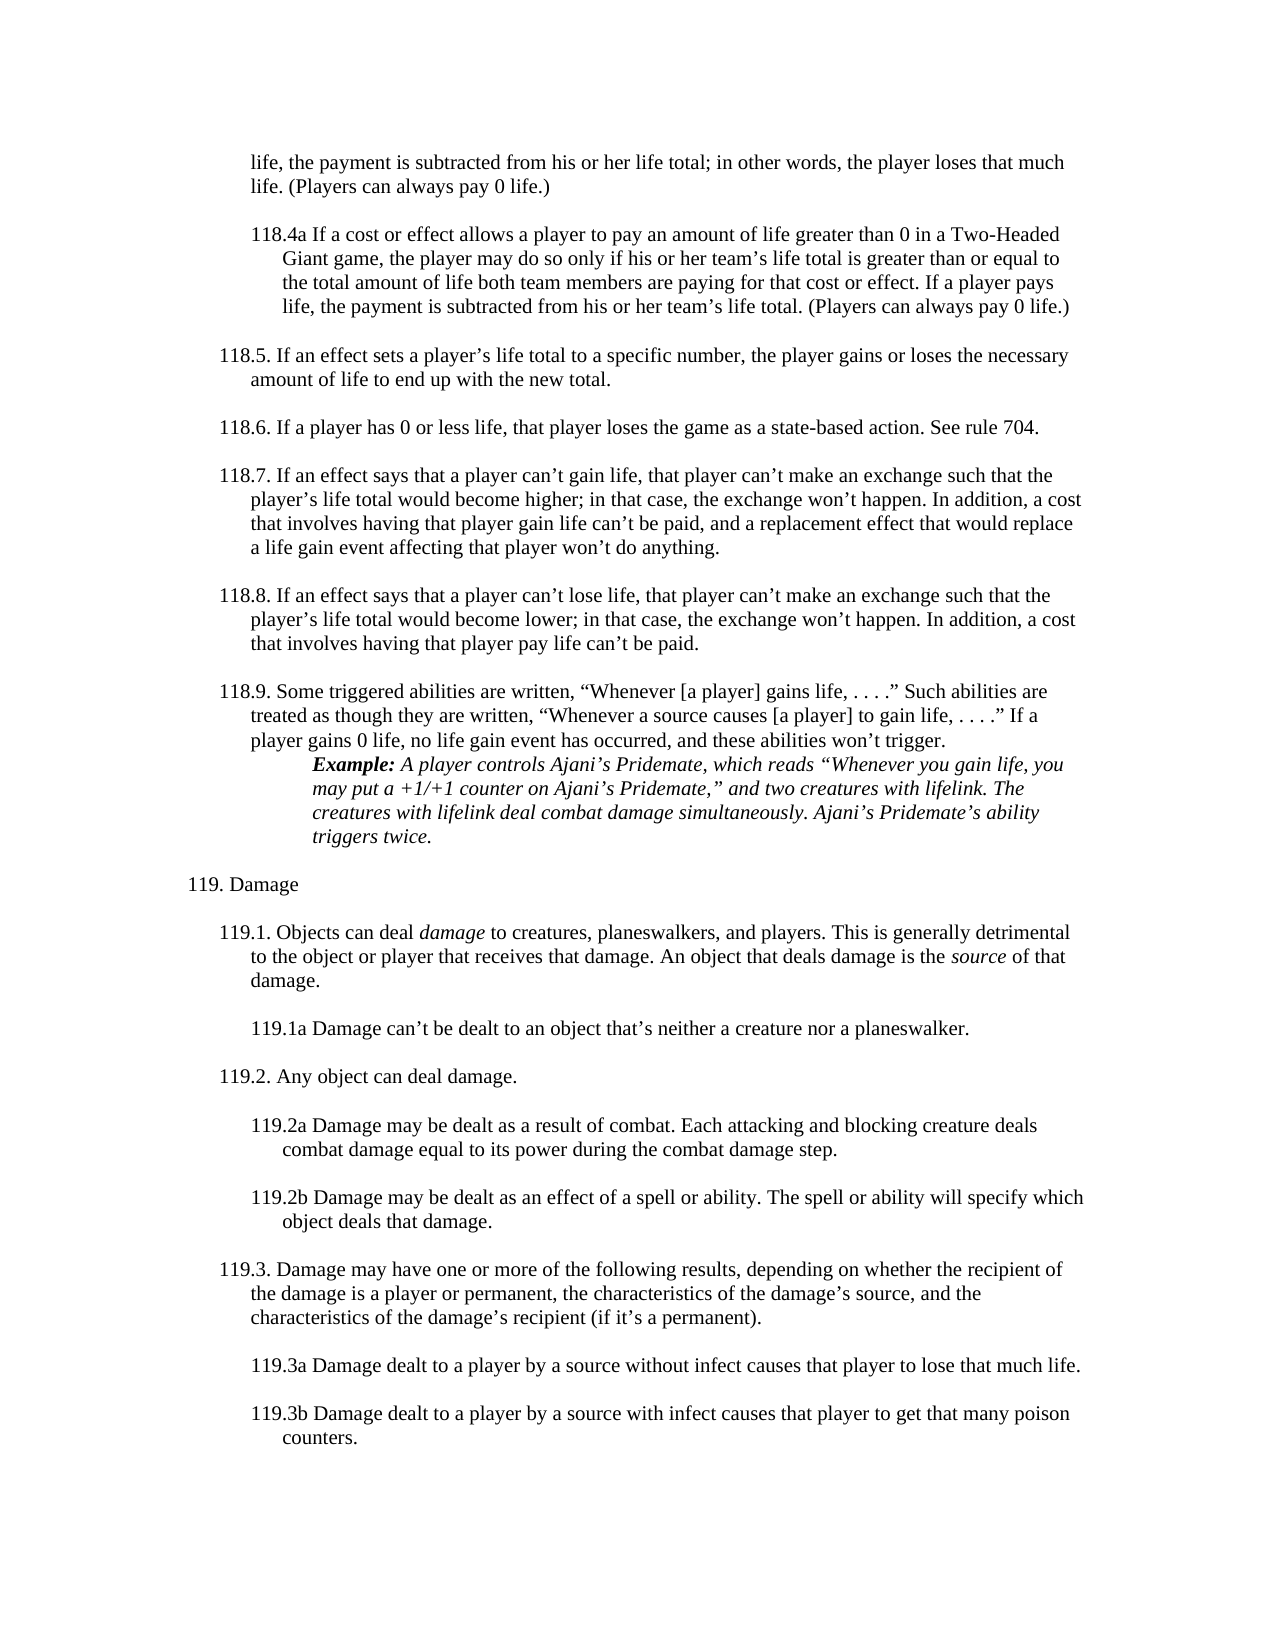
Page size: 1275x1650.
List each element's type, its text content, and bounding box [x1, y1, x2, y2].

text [219, 150, 1087, 198]
text 119.1. Objects can deal damage to creatures, planeswalkers, and players. This is generally detrimental to the object or player that receives that damage. An object that deals damage is the source of that damage. [219, 920, 1087, 992]
text 119.1a Damage can’t be dealt to an object that’s neither a creature nor a planeswalker. [251, 1016, 1087, 1040]
text 118.4a If a cost or effect allows a player to pay an amount of life greater than 0 in a Two-Headed Giant game, the player may do so only if his or her team’s life total is greater than or equal to the total amount of life both team members are paying for that cost or effect. If a player pays life, the payment is subtracted from his or her team’s life total. (Players can always pay 0 life.) [251, 222, 1087, 318]
text 119. Damage [187, 872, 1087, 896]
text 119.2b Damage may be dealt as an effect of a spell or ability. The spell or ability will specify which object deals that damage. [251, 1185, 1087, 1233]
text 118.8. If an effect says that a player can’t lose life, that player can’t make an exchange such that the player’s life total would become lower; in that case, the exchange won’t happen. In addition, a cost that involves having that player pay life can’t be paid. [219, 583, 1087, 655]
text 118.5. If an effect sets a player’s life total to a specific number, the player gains or loses the necessary amount of life to end up with the new total. [219, 342, 1087, 391]
text Example: A player controls Ajani’s Pridemate, which reads “Whenever you gain life, you may put a +1/+1 counter on Ajani’s Pridemate,” and two creatures with lifelink. The creatures with lifelink deal combat damage simultaneously. Ajani’s Pridemate’s ability triggers twice. [312, 752, 1087, 848]
text 118.9. Some triggered abilities are written, “Whenever [a player] gains life, . . . .” Such abilities are treated as though they are written, “Whenever a source causes [a player] to gain life, . . . .” If a player gains 0 life, no life gain event has occurred, and these abilities won’t trigger. [219, 679, 1087, 752]
text 119.3a Damage dealt to a player by a source without infect causes that player to lose that much life. [251, 1353, 1087, 1377]
text 118.7. If an effect says that a player can’t gain life, that player can’t make an exchange such that the player’s life total would become higher; in that case, the exchange won’t happen. In addition, a cost that involves having that player gain life can’t be paid, and a replacement effect that would replace a life gain event affecting that player won’t do anything. [219, 463, 1087, 559]
text 119.3. Damage may have one or more of the following results, depending on whether the recipient of the damage is a player or permanent, the characteristics of the damage’s source, and the characteristics of the damage’s recipient (if it’s a permanent). [219, 1257, 1087, 1329]
text 119.2a Damage may be dealt as a result of combat. Each attacking and blocking creature deals combat damage equal to its power during the combat damage step. [251, 1112, 1087, 1161]
text 119.3b Damage dealt to a player by a source with infect causes that player to get that many poison counters. [251, 1401, 1087, 1449]
text 119.2. Any object can deal damage. [219, 1064, 1087, 1088]
text 118.6. If a player has 0 or less life, that player loses the game as a state-based action. See rule 704. [219, 415, 1087, 439]
